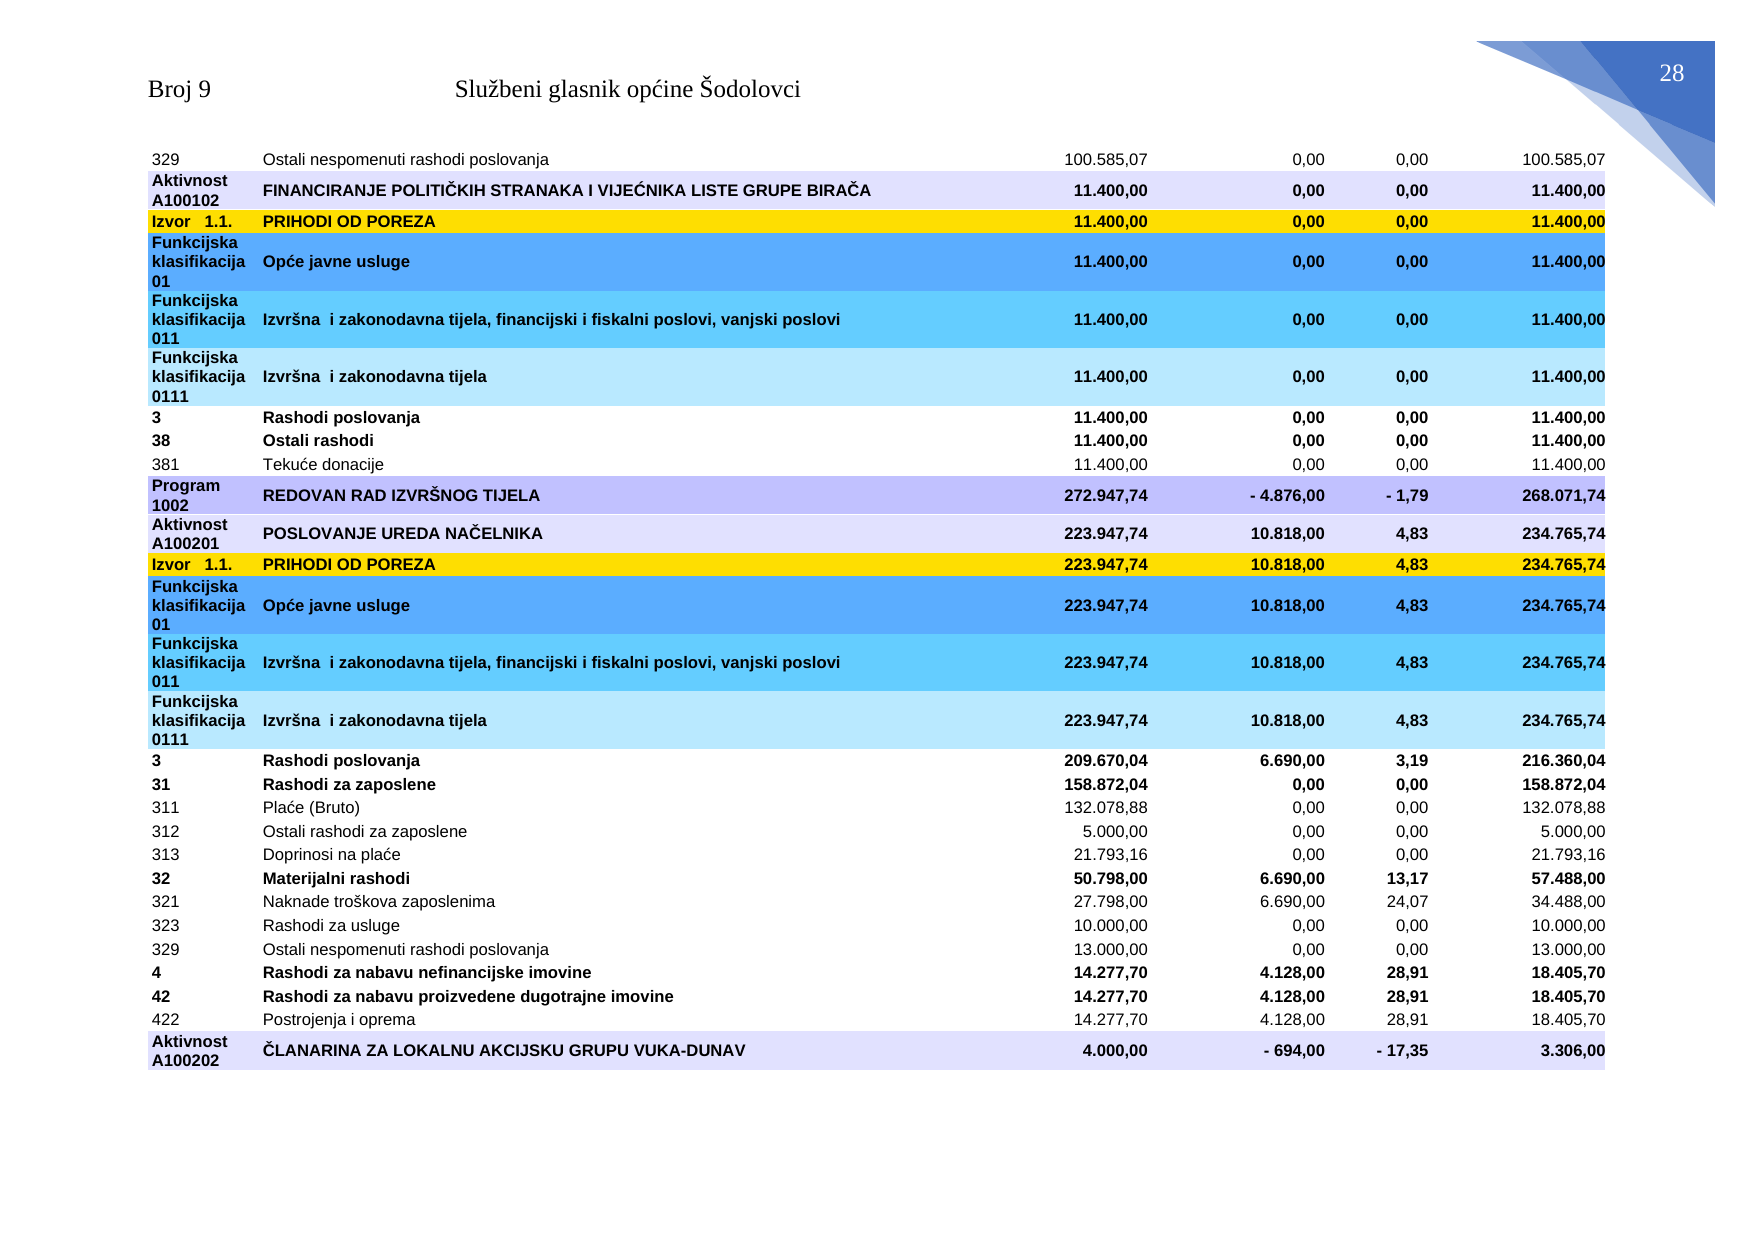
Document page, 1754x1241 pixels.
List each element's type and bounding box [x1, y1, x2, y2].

picture [1476, 41, 1715, 207]
table_header [148, 148, 1605, 171]
table_header [148, 772, 1605, 961]
table_header [148, 984, 1605, 1031]
table_header [148, 429, 1605, 476]
